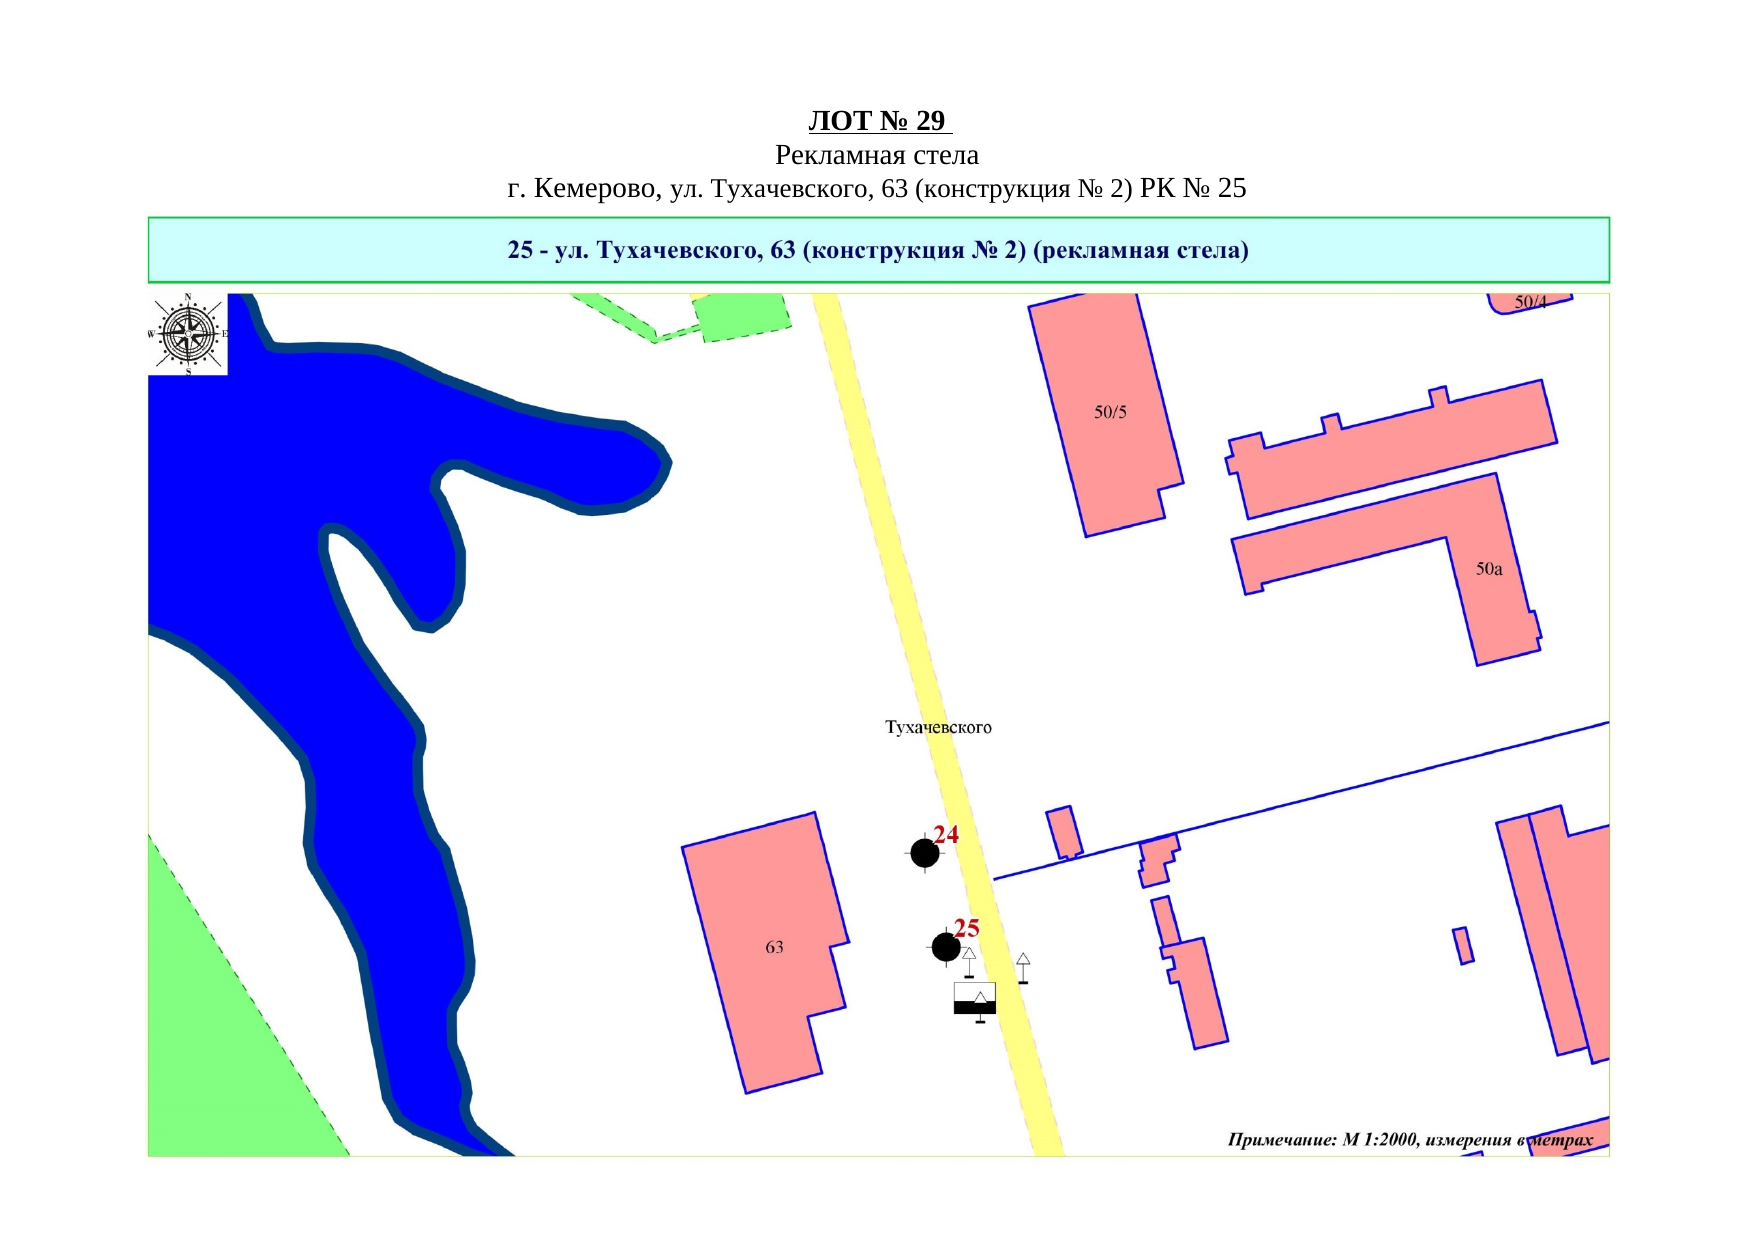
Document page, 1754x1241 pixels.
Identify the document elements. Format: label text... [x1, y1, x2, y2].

text г. Кемерово, ул. Тухачевского, 63 (конструкция № 2) РК № 25 [118, 171, 1636, 204]
text ЛОТ № 29 [118, 103, 1636, 137]
text Рекламная стела [118, 137, 1636, 171]
picture [133, 204, 1621, 1176]
